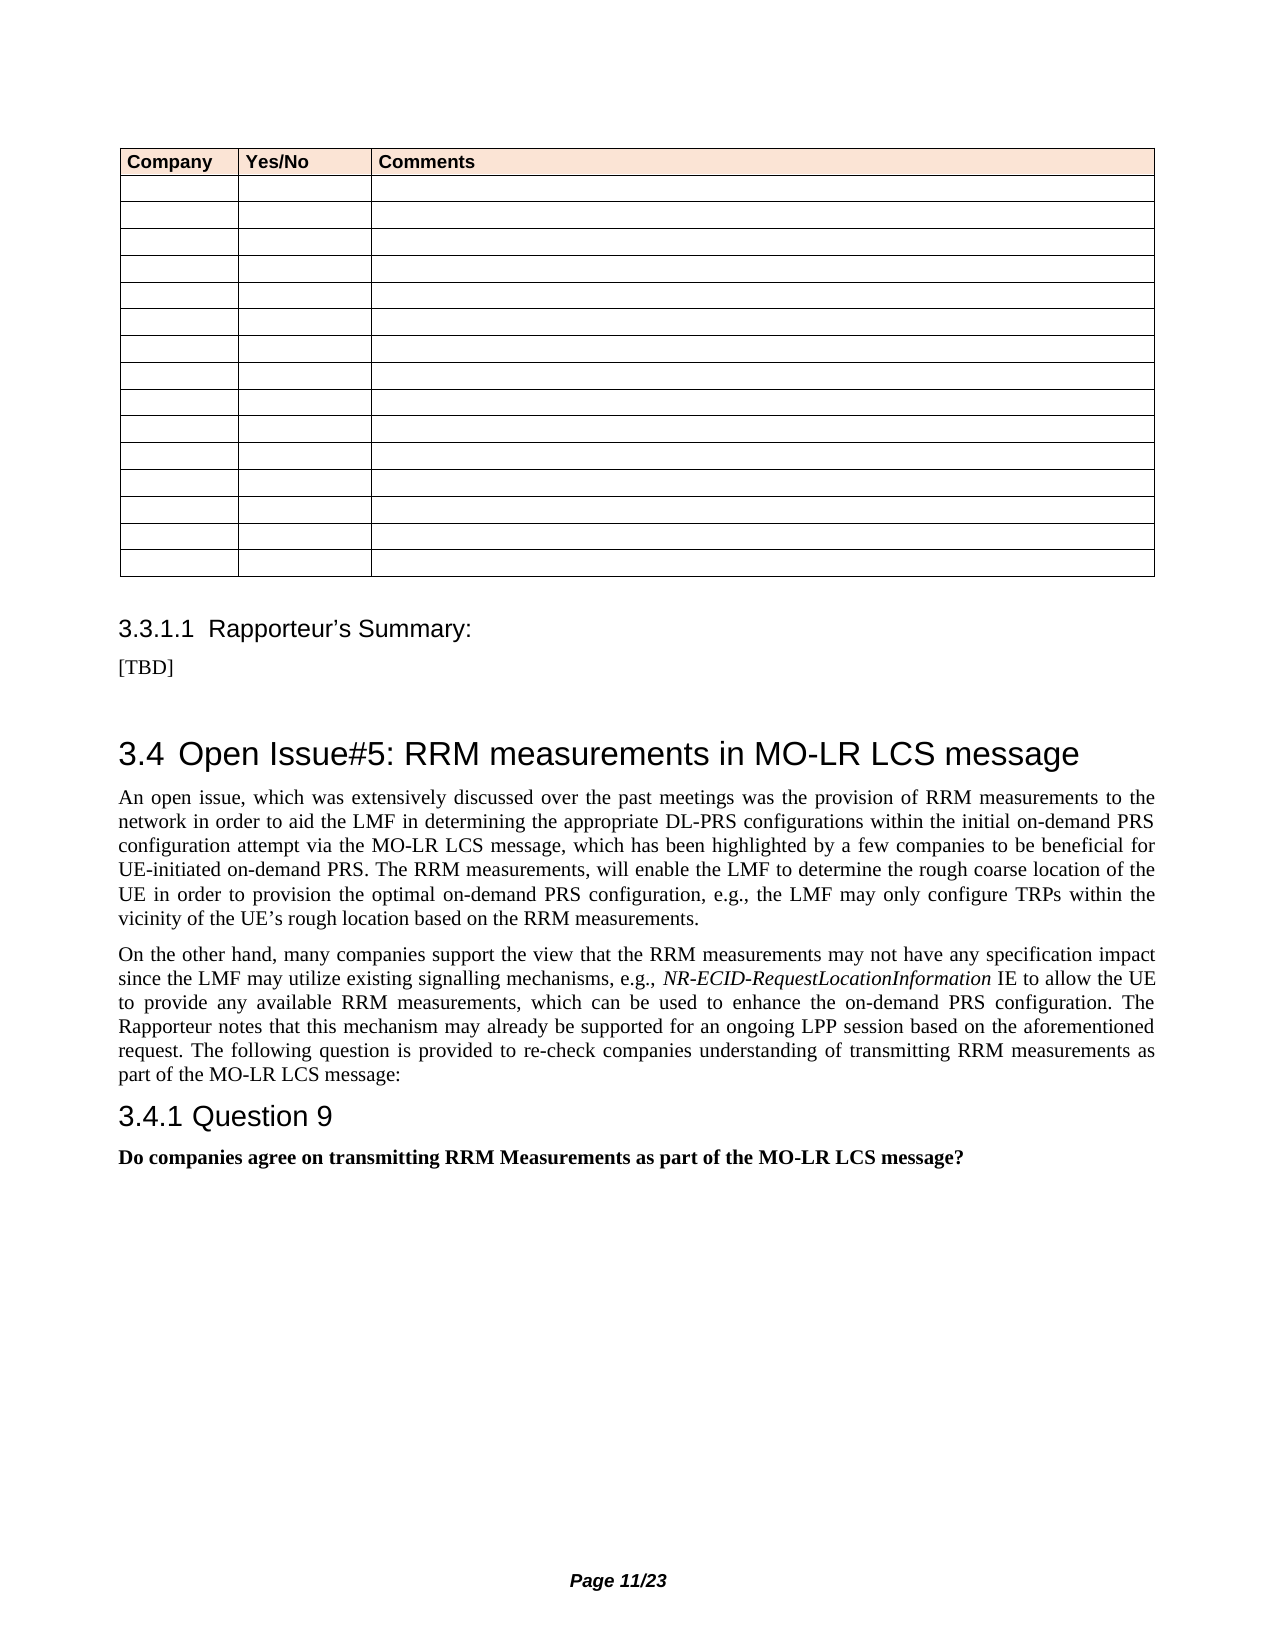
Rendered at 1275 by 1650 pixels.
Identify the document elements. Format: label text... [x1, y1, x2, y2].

table_cell [372, 202, 1154, 228]
table_cell [372, 256, 1154, 282]
table_cell [239, 176, 371, 201]
table_cell [372, 363, 1154, 389]
table_cell [121, 390, 238, 415]
table_cell [121, 309, 238, 335]
table_cell [239, 229, 371, 255]
table_cell [121, 416, 238, 442]
table_cell [121, 524, 238, 549]
table_cell [239, 363, 371, 389]
table_cell [239, 550, 371, 576]
table_cell [121, 283, 238, 308]
subtitle Rapporteur’s Summary: [118, 614, 1157, 642]
table_cell [239, 309, 371, 335]
table_cell [372, 470, 1154, 496]
table_header Comments [372, 149, 1154, 174]
table_cell [372, 176, 1154, 201]
table_cell [372, 336, 1154, 362]
table_header Company [121, 149, 238, 174]
table_cell [239, 256, 371, 282]
table_cell [239, 443, 371, 469]
text Do companies agree on transmitting RRM Measurements as part of the MO-LR LCS message? [118, 1145, 1157, 1169]
table_cell [121, 363, 238, 389]
text On the other hand, many companies support the view that the RRM measurements may not have any specification impact since the LMF may utilize existing signalling mechanisms, e.g., NR-ECID-RequestLocationInformation IE to allow the UE to provide any available RRM measurements, which can be used to enhance the on-demand PRS configuration. The Rapporteur notes that this mechanism may already be supported for an ongoing LPP session based on the aforementioned request. The following question is provided to re-check companies understanding of transmitting RRM measurements as part of the MO-LR LCS message: [118, 942, 1157, 1086]
table_cell [121, 256, 238, 282]
table_cell [372, 443, 1154, 469]
table_cell [239, 336, 371, 362]
table_cell [239, 202, 371, 228]
table_cell [121, 443, 238, 469]
table_header Yes/No [239, 149, 371, 174]
table_cell [121, 229, 238, 255]
table_cell [239, 524, 371, 549]
table_cell [239, 470, 371, 496]
subtitle Open Issue#5: RRM measurements in MO-LR LCS message [118, 734, 1157, 773]
subtitle Question 9 [118, 1099, 1157, 1132]
table_cell [121, 550, 238, 576]
table_cell [121, 176, 238, 201]
table_cell [372, 309, 1154, 335]
table_cell [121, 497, 238, 522]
table_cell [372, 416, 1154, 442]
table_cell [121, 336, 238, 362]
table_cell [372, 550, 1154, 576]
table_cell [239, 390, 371, 415]
table_cell [372, 524, 1154, 549]
table_cell [239, 283, 371, 308]
table_cell [121, 470, 238, 496]
table_cell [372, 497, 1154, 522]
table_cell [121, 202, 238, 228]
text [TBD] [118, 655, 1157, 679]
table_cell [372, 390, 1154, 415]
table_cell [372, 229, 1154, 255]
text An open issue, which was extensively discussed over the past meetings was the provision of RRM measurements to the network in order to aid the LMF in determining the appropriate DL-PRS configurations within the initial on-demand PRS configuration attempt via the MO-LR LCS message, which has been highlighted by a few companies to be beneficial for UE-initiated on-demand PRS. The RRM measurements, will enable the LMF to determine the rough coarse location of the UE in order to provision the optimal on-demand PRS configuration, e.g., the LMF may only configure TRPs within the vicinity of the UE’s rough location based on the RRM measurements. [118, 785, 1157, 929]
table_cell [239, 497, 371, 522]
table_cell [372, 283, 1154, 308]
table_cell [239, 416, 371, 442]
